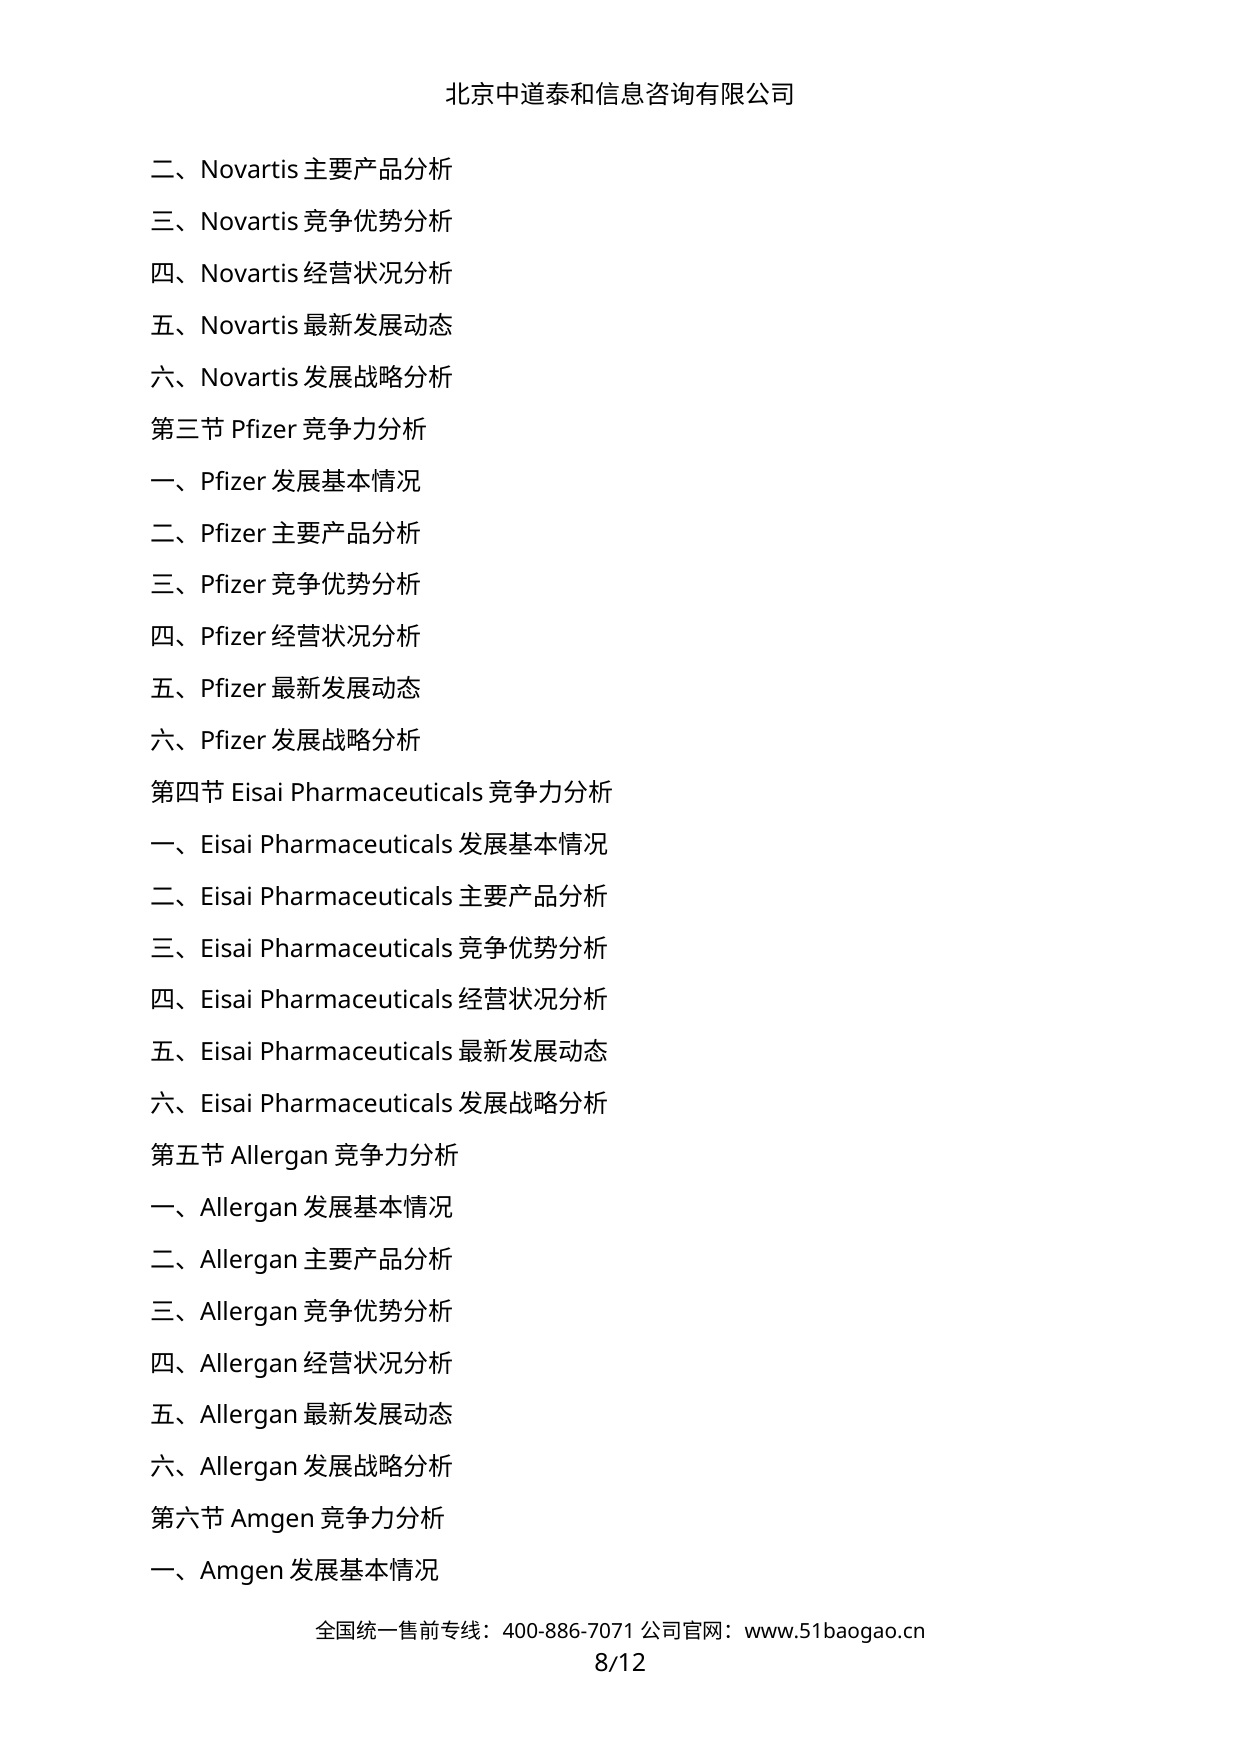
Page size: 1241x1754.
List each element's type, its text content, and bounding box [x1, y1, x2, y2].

text 四、Pfizer经营状况分析 [150, 617, 1090, 653]
text 三、Eisai Pharmaceuticals竞争优势分析 [150, 928, 1090, 964]
text 四、Novartis经营状况分析 [150, 254, 1090, 290]
text 第五节 Allergan竞争力分析 [150, 1136, 1090, 1172]
text 三、Allergan竞争优势分析 [150, 1291, 1090, 1327]
text 六、Eisai Pharmaceuticals发展战略分析 [150, 1084, 1090, 1120]
text 一、Eisai Pharmaceuticals发展基本情况 [150, 824, 1090, 861]
text 二、Allergan主要产品分析 [150, 1239, 1090, 1276]
text 二、Novartis主要产品分析 [150, 150, 1090, 186]
text 第三节 Pfizer竞争力分析 [150, 409, 1090, 446]
text 五、Novartis最新发展动态 [150, 306, 1090, 342]
text 六、Allergan发展战略分析 [150, 1447, 1090, 1483]
text 三、Novartis竞争优势分析 [150, 202, 1090, 238]
text 五、Pfizer最新发展动态 [150, 669, 1090, 705]
text 三、Pfizer竞争优势分析 [150, 565, 1090, 601]
text 四、Allergan经营状况分析 [150, 1343, 1090, 1379]
text 二、Pfizer主要产品分析 [150, 513, 1090, 549]
text 第六节 Amgen竞争力分析 [150, 1499, 1090, 1535]
text 六、Pfizer发展战略分析 [150, 721, 1090, 757]
text 二、Eisai Pharmaceuticals主要产品分析 [150, 876, 1090, 912]
text 一、Amgen发展基本情况 [150, 1551, 1090, 1587]
text 一、Allergan发展基本情况 [150, 1187, 1090, 1224]
text 四、Eisai Pharmaceuticals经营状况分析 [150, 980, 1090, 1016]
text 五、Allergan最新发展动态 [150, 1395, 1090, 1431]
text 五、Eisai Pharmaceuticals最新发展动态 [150, 1032, 1090, 1068]
text 一、Pfizer发展基本情况 [150, 461, 1090, 497]
text 第四节 Eisai Pharmaceuticals竞争力分析 [150, 772, 1090, 809]
text 六、Novartis发展战略分析 [150, 357, 1090, 394]
